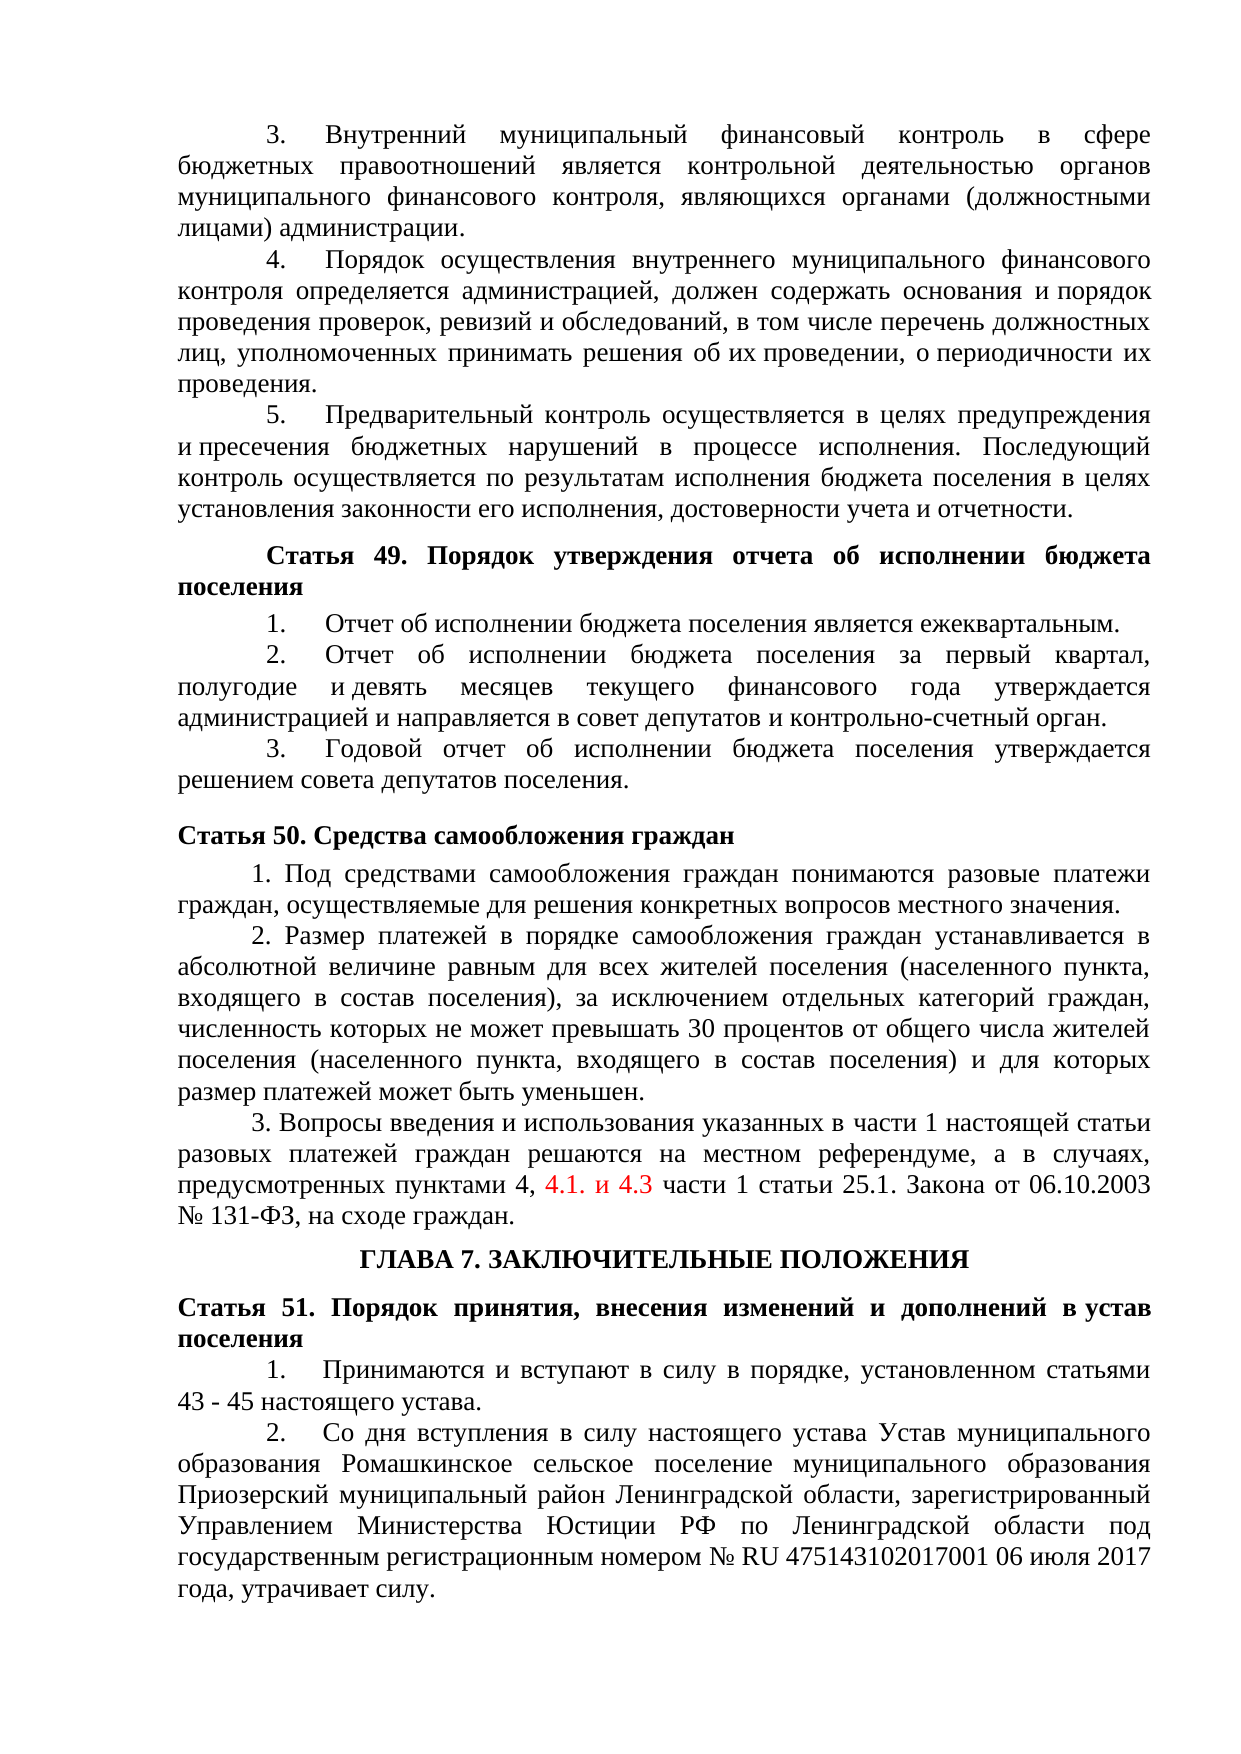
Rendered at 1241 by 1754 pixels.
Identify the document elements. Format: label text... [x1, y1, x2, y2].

text Статья 49. Порядок утверждения отчета об исполнении бюджета поселения [177, 539, 1152, 601]
list Принимаются и вступают в силу в порядке, установленном статьями 43 - 45 настоящего устава. [177, 1354, 1152, 1416]
text 3. Вопросы введения и использования указанных в части 1 настоящей статьи разовых платежей граждан решаются на местном референдуме, а в случаях, предусмотренных пунктами 4, 4.1. и 4.3 части 1 статьи 25.1. Закона от 06.10.2003 № 131-ФЗ, на сходе граждан. [177, 1106, 1152, 1230]
list Порядок осуществления внутреннего муниципального финансового контроля определяется администрацией, должен содержать основания и порядок проведения проверок, ревизий и обследований, в том числе перечень должностных лиц, уполномоченных принимать решения об их проведении, о периодичности их проведения. [177, 243, 1152, 398]
list Отчет об исполнении бюджета поселения за первый квартал, полугодие и девять месяцев текущего финансового года утверждается администрацией и направляется в совет депутатов и контрольно-счетный орган. [177, 638, 1152, 732]
list Отчет об исполнении бюджета поселения является ежеквартальным. [177, 607, 1152, 638]
text Статья 50. Средства самообложения граждан [177, 819, 1152, 850]
list Внутренний муниципальный финансовый контроль в сфере бюджетных правоотношений является контрольной деятельностью органов муниципального финансового контроля, являющихся органами (должностными лицами) администрации. [177, 118, 1152, 243]
list Со дня вступления в силу настоящего устава Устав муниципального образования Ромашкинское сельское поселение муниципального образования Приозерский муниципальный район Ленинградской области, зарегистрированный Управлением Министерства Юстиции РФ по Ленинградской области под государственным регистрационным номером № RU 475143102017001 06 июля 2017 года, утрачивает силу. [177, 1416, 1152, 1603]
list Годовой отчет об исполнении бюджета поселения утверждается решением совета депутатов поселения. [177, 732, 1152, 794]
text 1. Под средствами самообложения граждан понимаются разовые платежи граждан, осуществляемые для решения конкретных вопросов местного значения. [177, 857, 1152, 919]
text Статья 51. Порядок принятия, внесения изменений и дополнений в устав поселения [177, 1291, 1152, 1354]
text 2. Размер платежей в порядке самообложения граждан устанавливается в абсолютной величине равным для всех жителей поселения (населенного пункта, входящего в состав поселения), за исключением отдельных категорий граждан, численность которых не может превышать 30 процентов от общего числа жителей поселения (населенного пункта, входящего в состав поселения) и для которых размер платежей может быть уменьшен. [177, 919, 1152, 1106]
list Предварительный контроль осуществляется в целях предупреждения и пресечения бюджетных нарушений в процессе исполнения. Последующий контроль осуществляется по результатам исполнения бюджета поселения в целях установления законности его исполнения, достоверности учета и отчетности. [177, 398, 1152, 523]
text ГЛАВА 7. ЗАКЛЮЧИТЕЛЬНЫЕ ПОЛОЖЕНИЯ [177, 1243, 1152, 1274]
